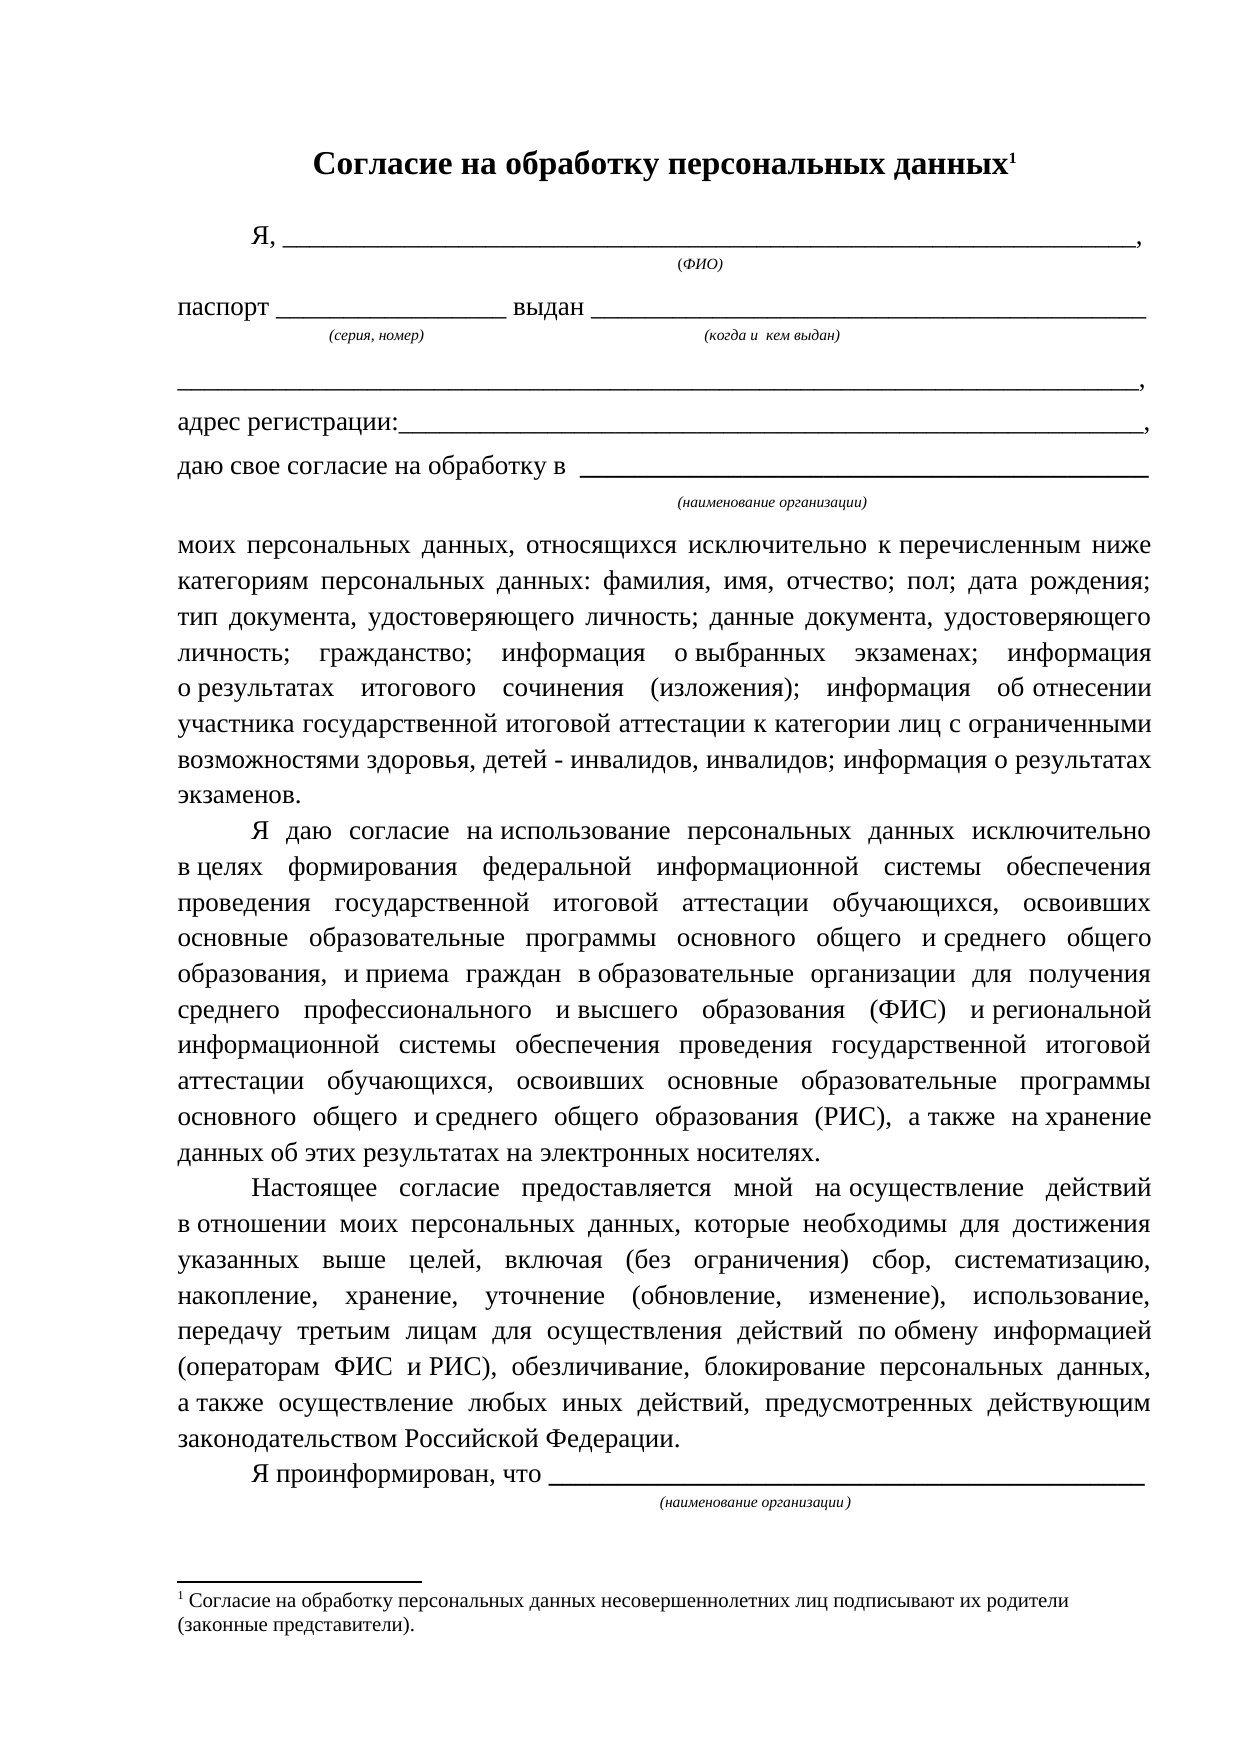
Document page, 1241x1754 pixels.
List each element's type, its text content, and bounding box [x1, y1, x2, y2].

text Я проинформирован, что ____________________________________________ [177, 1457, 1152, 1488]
text (ФИО) [177, 254, 1152, 286]
text (наименование организации) [177, 493, 1152, 524]
text (серия, номер) (когда и кем выдан) [251, 326, 1152, 357]
text _______________________________________________________________________, [177, 362, 1152, 393]
text моих персональных данных, относящихся исключительно к перечисленным ниже категориям персональных данных: фамилия, имя, отчество; пол; дата рождения; тип документа, удостоверяющего личность; данные документа, удостоверяющего личность; гражданство; информация о выбранных экзаменах; информация о результатах итогового сочинения (изложения); информация об отнесении участника государственной итоговой аттестации к категории лиц с ограниченными возможностями здоровья, детей - инвалидов, инвалидов; информация о результатах экзаменов. [177, 528, 1152, 810]
text Согласие на обработку персональных данных [177, 143, 1152, 181]
text Я даю согласие на использование персональных данных исключительно в целях формирования федеральной информационной системы обеспечения проведения государственной итоговой аттестации обучающихся, освоивших основные образовательные программы основного общего и среднего общего образования, и приема граждан в образовательные организации для получения среднего профессионального и высшего образования (ФИС) и региональной информационной системы обеспечения проведения государственной итоговой аттестации обучающихся, освоивших основные образовательные программы основного общего и среднего общего образования (РИС), а также на хранение данных об этих результатах на электронных носителях. [177, 814, 1152, 1167]
text (наименование организации) [177, 1493, 1152, 1524]
text Я, _______________________________________________________________, [177, 219, 1152, 250]
text паспорт _________________ выдан _________________________________________ [177, 290, 1152, 321]
text Настоящее согласие предоставляется мной на осуществление действий в отношении моих персональных данных, которые необходимы для достижения указанных выше целей, включая (без ограничения) сбор, систематизацию, накопление, хранение, уточнение (обновление, изменение), использование, передачу третьим лицам для осуществления действий по обмену информацией (операторам ФИС и РИС), обезличивание, блокирование персональных данных, а также осуществление любых иных действий, предусмотренных действующим законодательством Российской Федерации. [177, 1172, 1152, 1453]
text адрес регистрации:_______________________________________________________, [177, 405, 1152, 437]
text даю свое согласие на обработку в __________________________________________ [177, 449, 1152, 480]
